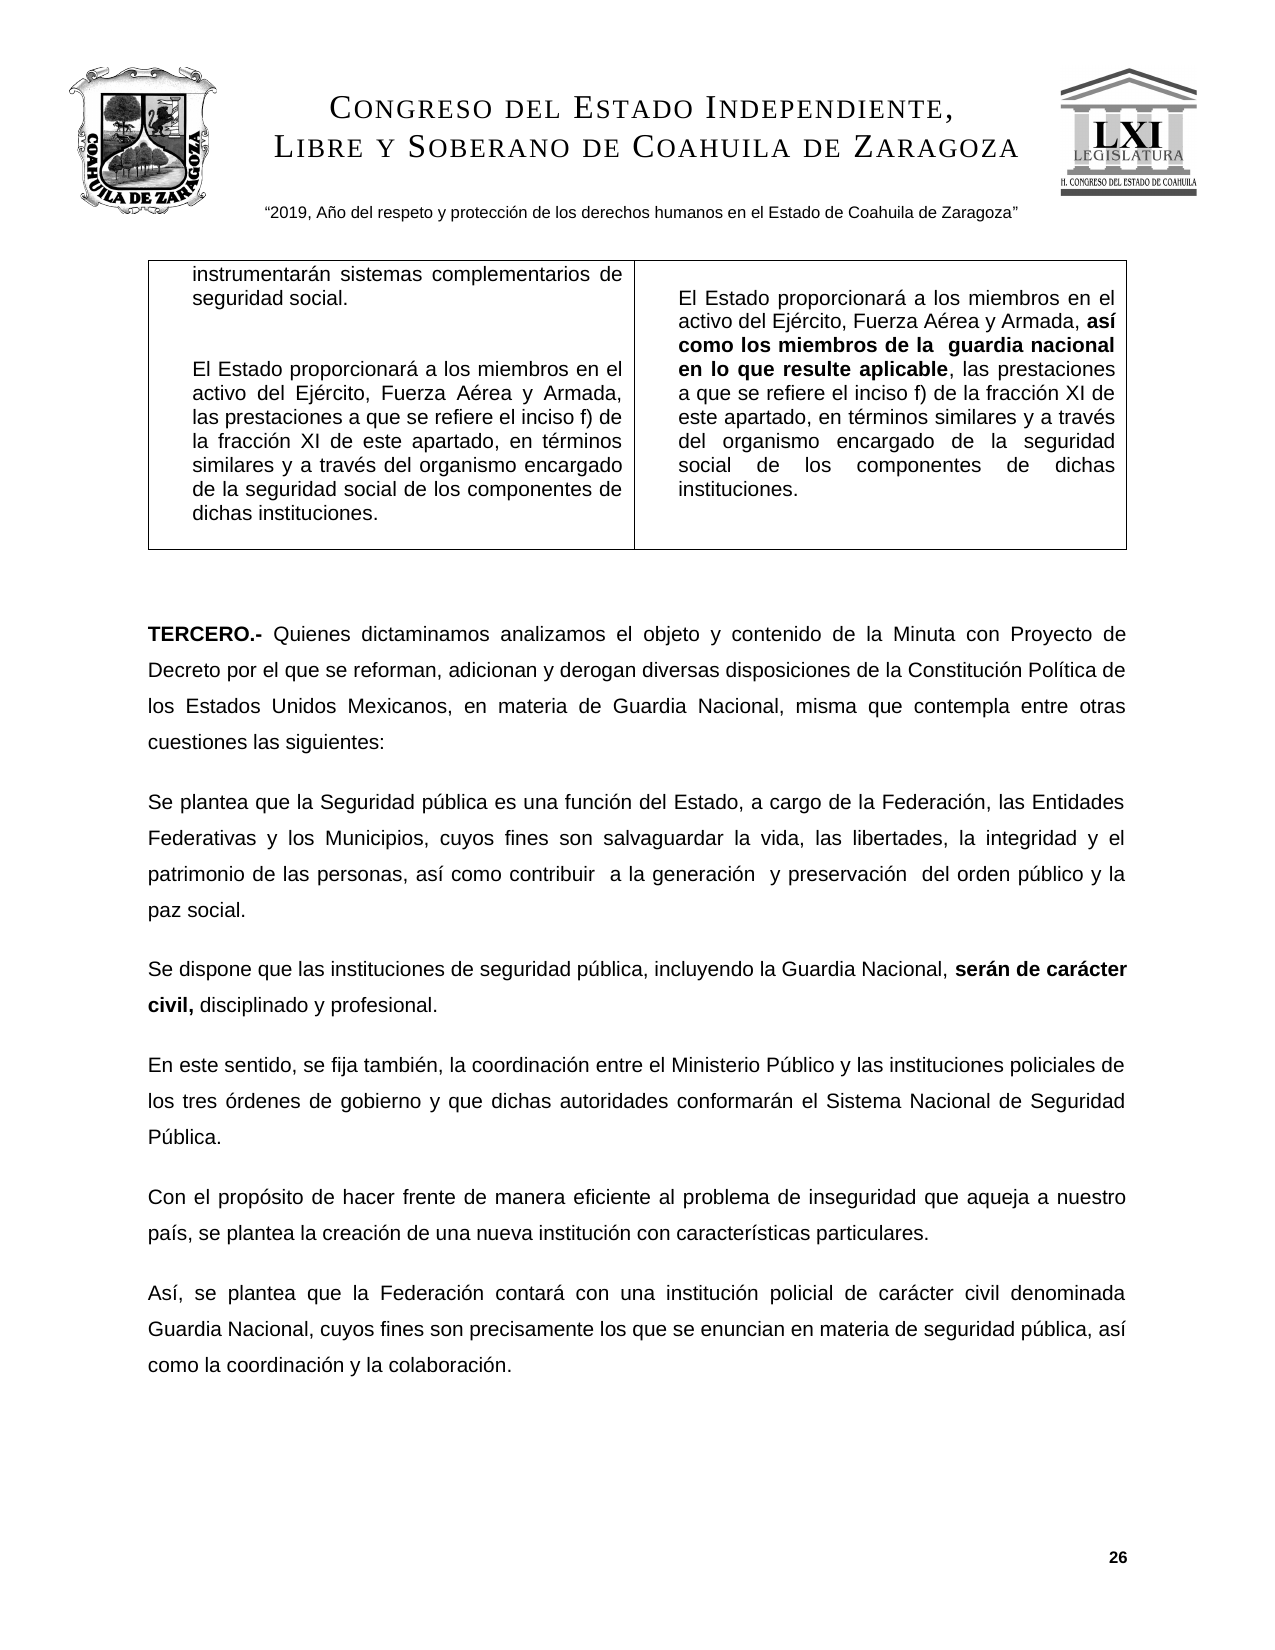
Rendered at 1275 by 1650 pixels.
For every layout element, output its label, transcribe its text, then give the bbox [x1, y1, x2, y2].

text Se plantea que la Seguridad pública es una función del Estado, a cargo de la Federación, las Entidades Federativas y los Municipios, cuyos fines son salvaguardar la vida, las libertades, la integridad y el patrimonio de las personas, así como contribuir a la generación y preservación del orden público y la paz social. [148, 789, 1127, 921]
text Con el propósito de hacer frente de manera eficiente al problema de inseguridad que aqueja a nuestro país, se plantea la creación de una nueva institución con características particulares. [148, 1185, 1127, 1245]
text TERCERO.- Quienes dictaminamos analizamos el objeto y contenido de la Minuta con Proyecto de Decreto por el que se reforman, adicionan y derogan diversas disposiciones de la Constitución Política de los Estados Unidos Mexicanos, en materia de Guardia Nacional, misma que contempla entre otras cuestiones las siguientes: [148, 622, 1127, 754]
picture [1059, 65, 1198, 199]
text En este sentido, se fija también, la coordinación entre el Ministerio Público y las instituciones policiales de los tres órdenes de gobierno y que dichas autoridades conformarán el Sistema Nacional de Seguridad Pública. [148, 1053, 1127, 1149]
picture [68, 67, 217, 214]
text Se dispone que las instituciones de seguridad pública, incluyendo la Guardia Nacional, serán de carácter civil, disciplinado y profesional. [148, 957, 1127, 1017]
text Así, se plantea que la Federación contará con una institución policial de carácter civil denominada Guardia Nacional, cuyos fines son precisamente los que se enuncian en materia de seguridad pública, así como la coordinación y la colaboración. [148, 1281, 1127, 1377]
